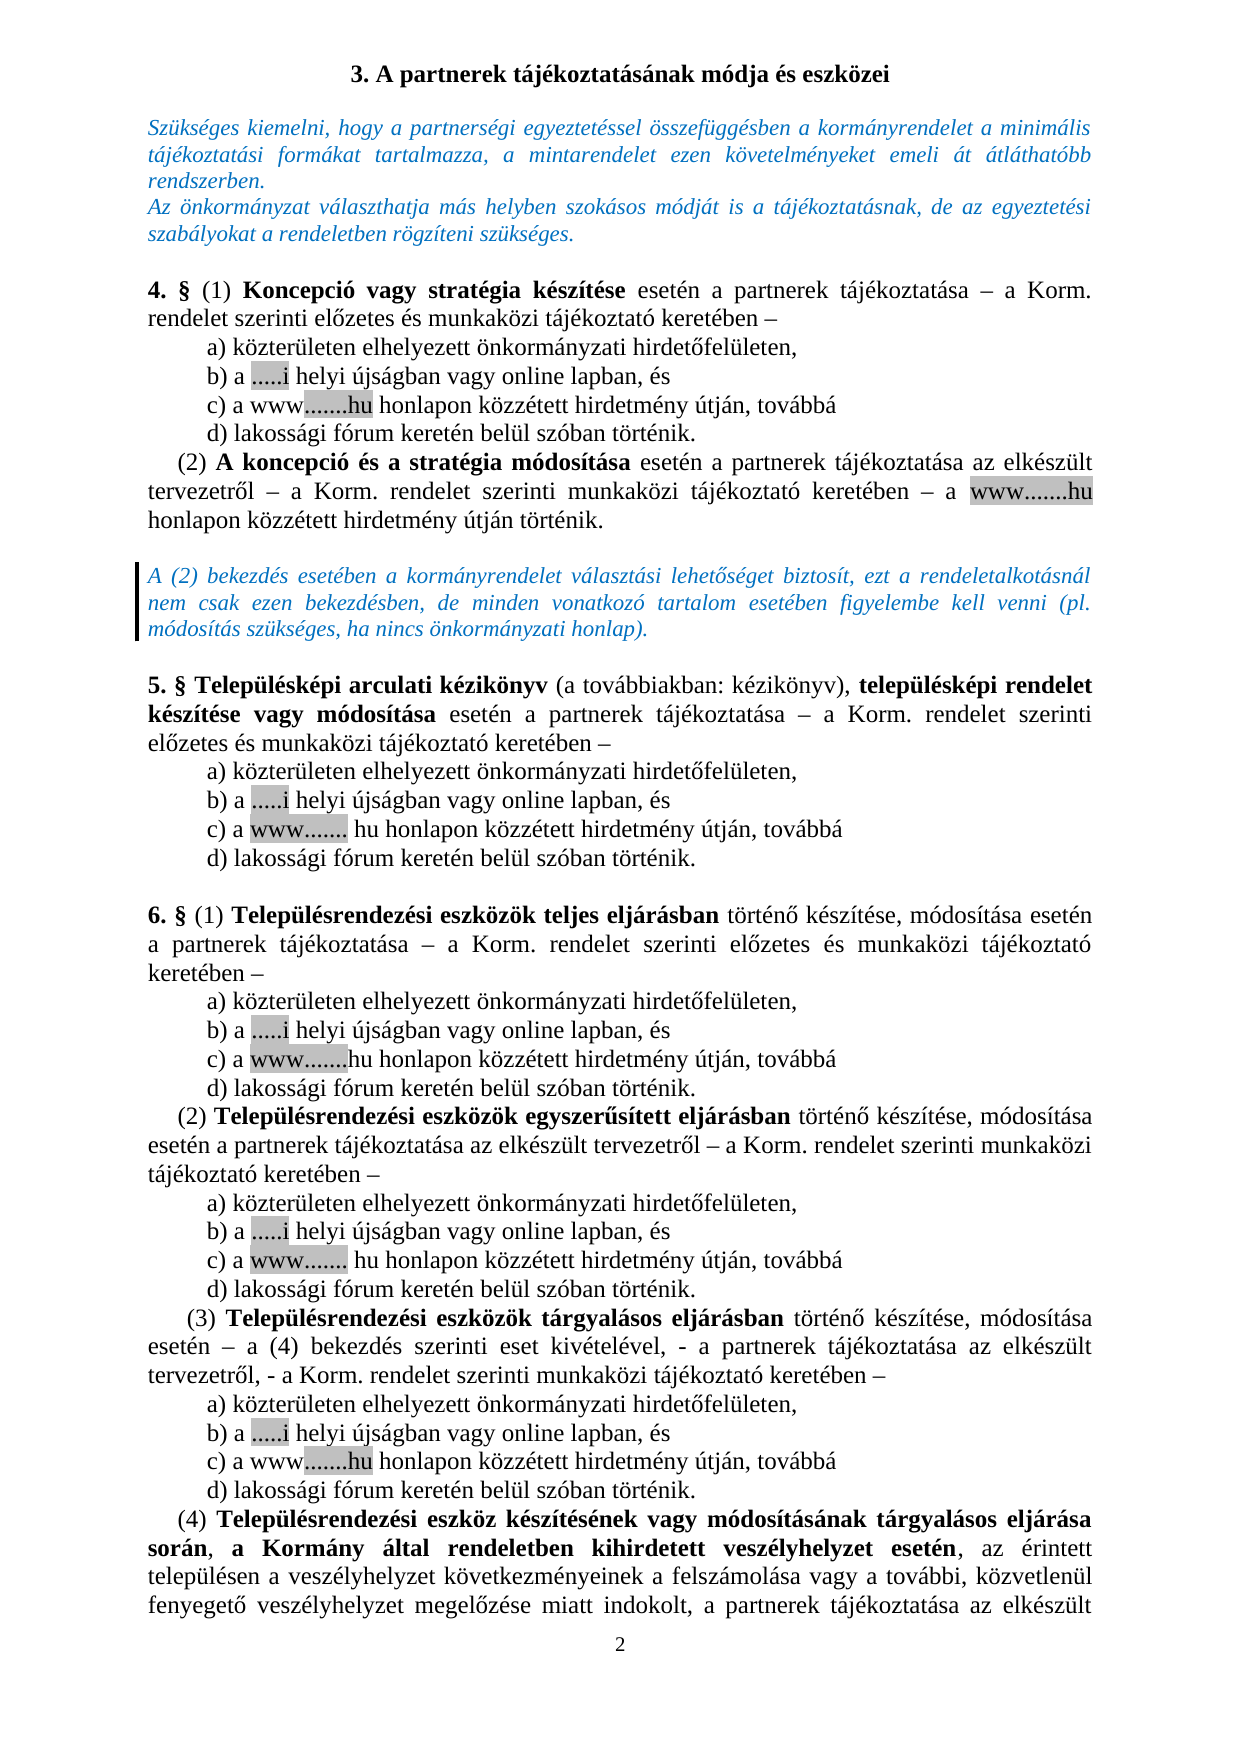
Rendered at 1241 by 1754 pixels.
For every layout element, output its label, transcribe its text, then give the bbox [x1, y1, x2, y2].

text b) a .....i helyi újságban vagy online lapban, és [148, 1015, 251, 1044]
text Szükséges kiemelni, hogy a partnerségi egyeztetéssel összefüggésben a kormányrendelet a minimális tájékoztatási formákat tartalmazza, a mintarendelet ezen követelményeket emeli át átláthatóbb rendszerben. [148, 114, 1093, 193]
text 6. § (1) Településrendezési eszközök teljes eljárásban történő készítése, módosítása esetén a partnerek tájékoztatása – a Korm. rendelet szerinti előzetes és munkaközi tájékoztató keretében – [148, 900, 1093, 986]
text a) közterületen elhelyezett önkormányzati hirdetőfelületen, [148, 986, 1093, 1015]
text a) közterületen elhelyezett önkormányzati hirdetőfelületen, [148, 1389, 1093, 1418]
text (2) Településrendezési eszközök egyszerűsített eljárásban történő készítése, módosítása esetén a partnerek tájékoztatása az elkészült tervezetről – a Korm. rendelet szerinti munkaközi tájékoztató keretében – [148, 1101, 1093, 1188]
text (3) Településrendezési eszközök tárgyalásos eljárásban történő készítése, módosítása esetén – a (4) bekezdés szerinti eset kivételével, - a partnerek tájékoztatása az elkészült tervezetről, - a Korm. rendelet szerinti munkaközi tájékoztató keretében – [148, 1303, 1093, 1389]
text d) lakossági fórum keretén belül szóban történik. [148, 1475, 1093, 1504]
text 3. A partnerek tájékoztatásának módja és eszközei [148, 59, 1093, 88]
text b) a .....i helyi újságban vagy online lapban, és [289, 1216, 1093, 1245]
text d) lakossági fórum keretén belül szóban történik. [148, 1073, 1093, 1101]
text c) a www.......hu honlapon közzétett hirdetmény útján, továbbá [148, 390, 304, 418]
text 5. § Településképi arculati kézikönyv (a továbbiakban: kézikönyv), településképi rendelet készítése vagy módosítása esetén a partnerek tájékoztatása – a Korm. rendelet szerinti előzetes és munkaközi tájékoztató keretében – [148, 670, 1093, 756]
text b) a .....i helyi újságban vagy online lapban, és [289, 1418, 1093, 1446]
text d) lakossági fórum keretén belül szóban történik. [148, 1274, 1093, 1303]
text b) a .....i helyi újságban vagy online lapban, és [148, 361, 251, 390]
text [148, 1504, 1093, 1619]
text b) a .....i helyi újságban vagy online lapban, és [289, 1015, 1093, 1044]
text c) a www.......hu honlapon közzétett hirdetmény útján, továbbá [148, 1446, 304, 1475]
text c) a www.......hu honlapon közzétett hirdetmény útján, továbbá [348, 1044, 1093, 1073]
text A (2) bekezdés esetében a kormányrendelet választási lehetőséget biztosít, ezt a rendeletalkotásnál nem csak ezen bekezdésben, de minden vonatkozó tartalom esetében figyelembe kell venni (pl. módosítás szükséges, ha nincs önkormányzati honlap). [148, 562, 1093, 641]
text d) lakossági fórum keretén belül szóban történik. [148, 843, 1093, 871]
text b) a .....i helyi újságban vagy online lapban, és [148, 785, 251, 814]
text d) lakossági fórum keretén belül szóban történik. [148, 418, 1093, 447]
text b) a .....i helyi újságban vagy online lapban, és [289, 361, 1093, 390]
text c) a www.......hu honlapon közzétett hirdetmény útján, továbbá [373, 390, 1093, 418]
text c) a www....... hu honlapon közzétett hirdetmény útján, továbbá [348, 1245, 1093, 1274]
text a) közterületen elhelyezett önkormányzati hirdetőfelületen, [148, 1188, 1093, 1216]
text c) a www.......hu honlapon közzétett hirdetmény útján, továbbá [373, 1446, 1093, 1475]
text b) a .....i helyi újságban vagy online lapban, és [148, 1216, 251, 1245]
text c) a www....... hu honlapon közzétett hirdetmény útján, továbbá [348, 814, 1093, 843]
text a) közterületen elhelyezett önkormányzati hirdetőfelületen, [148, 756, 1093, 785]
text b) a .....i helyi újságban vagy online lapban, és [289, 785, 1093, 814]
text a) közterületen elhelyezett önkormányzati hirdetőfelületen, [148, 332, 1093, 361]
text 4. § (1) Koncepció vagy stratégia készítése esetén a partnerek tájékoztatása – a Korm. rendelet szerinti előzetes és munkaközi tájékoztató keretében – [148, 275, 1093, 332]
text (2) A koncepció és a stratégia módosítása esetén a partnerek tájékoztatása az elkészült tervezetről – a Korm. rendelet szerinti munkaközi tájékoztató keretében – a www.......hu honlapon közzétett hirdetmény útján történik. [148, 447, 1093, 533]
text Az önkormányzat választhatja más helyben szokásos módját is a tájékoztatásnak, de az egyeztetési szabályokat a rendeletben rögzíteni szükséges. [148, 193, 1093, 246]
